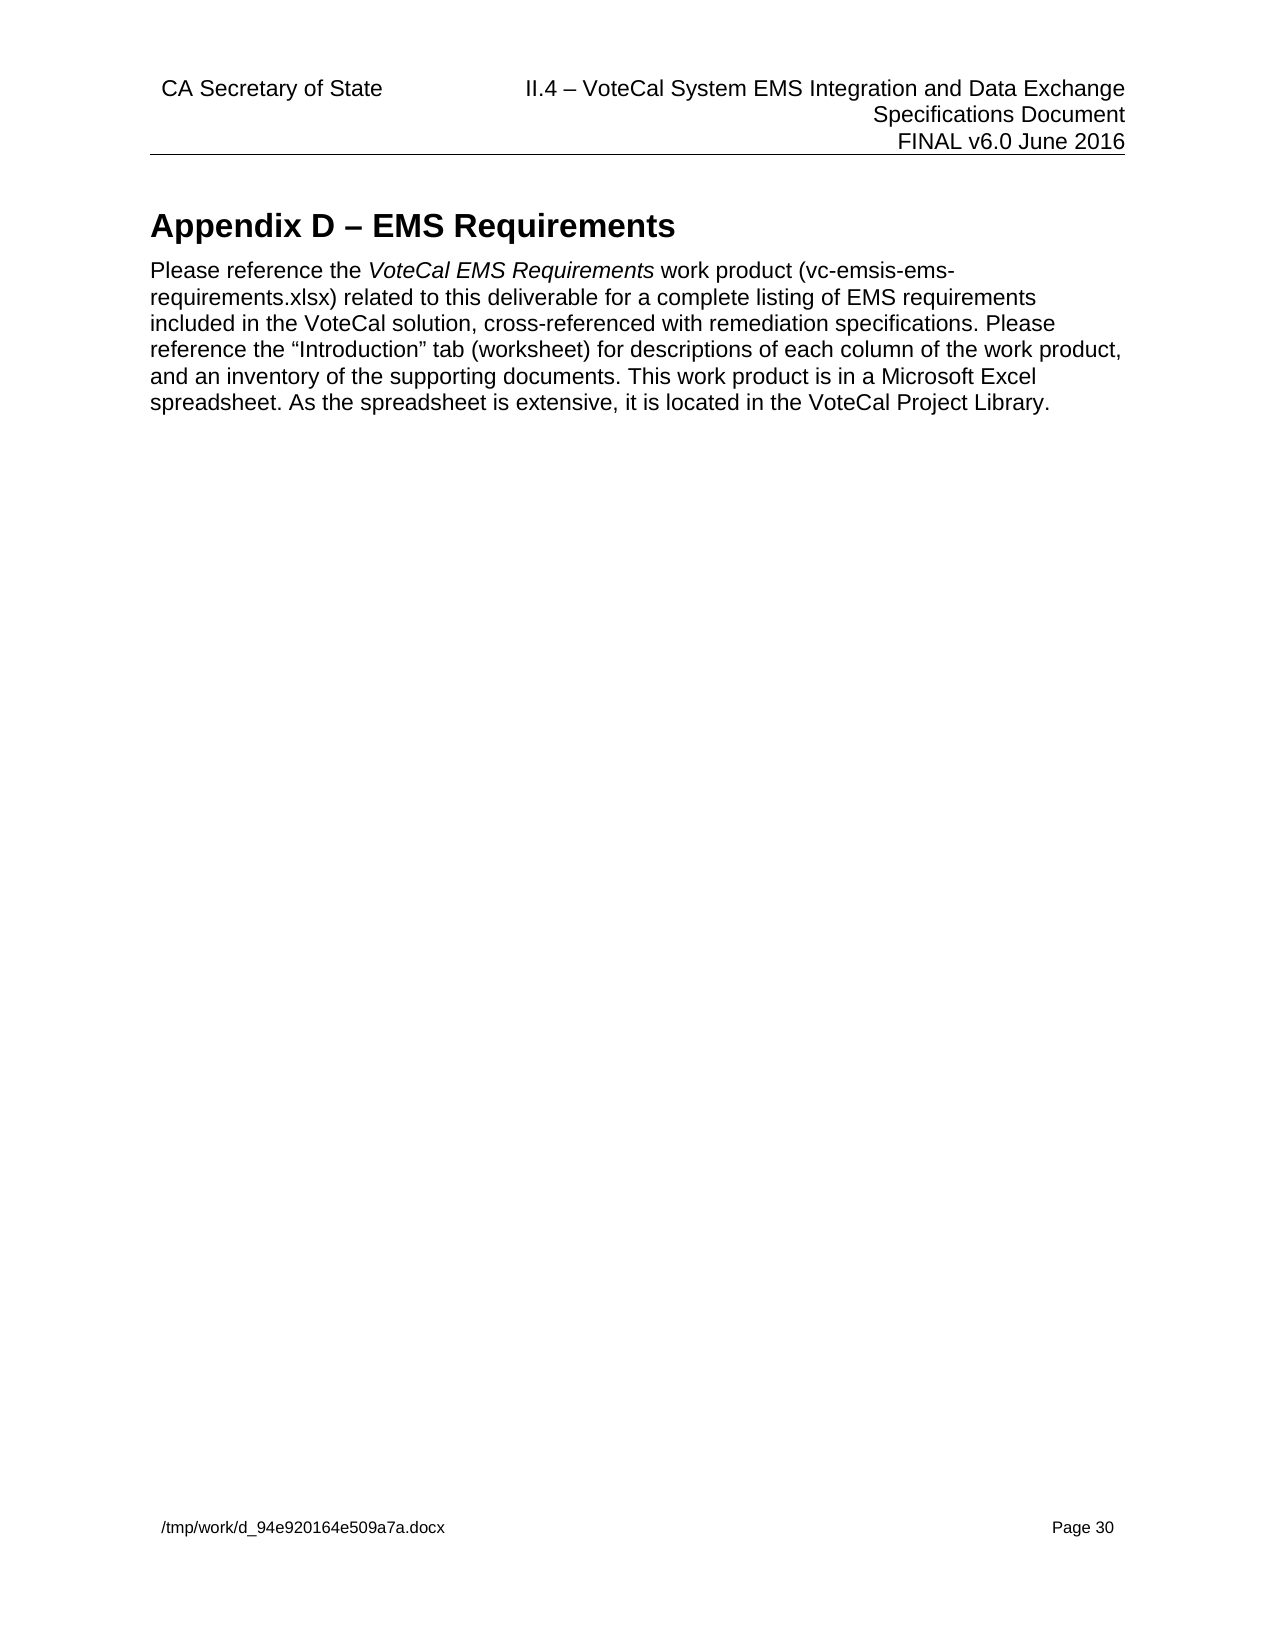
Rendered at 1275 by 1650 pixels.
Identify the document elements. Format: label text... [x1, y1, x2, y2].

text Please reference the VoteCal EMS Requirements work product (vc-emsis-ems-requirements.xlsx) related to this deliverable for a complete listing of EMS requirements included in the VoteCal solution, cross-referenced with remediation specifications. Please reference the “Introduction” tab (worksheet) for descriptions of each column of the work product, and an inventory of the supporting documents. This work product is in a Microsoft Excel spreadsheet. As the spreadsheet is extensive, it is located in the VoteCal Project Library. [150, 257, 1125, 416]
subtitle Appendix D – EMS Requirements [150, 206, 1125, 245]
